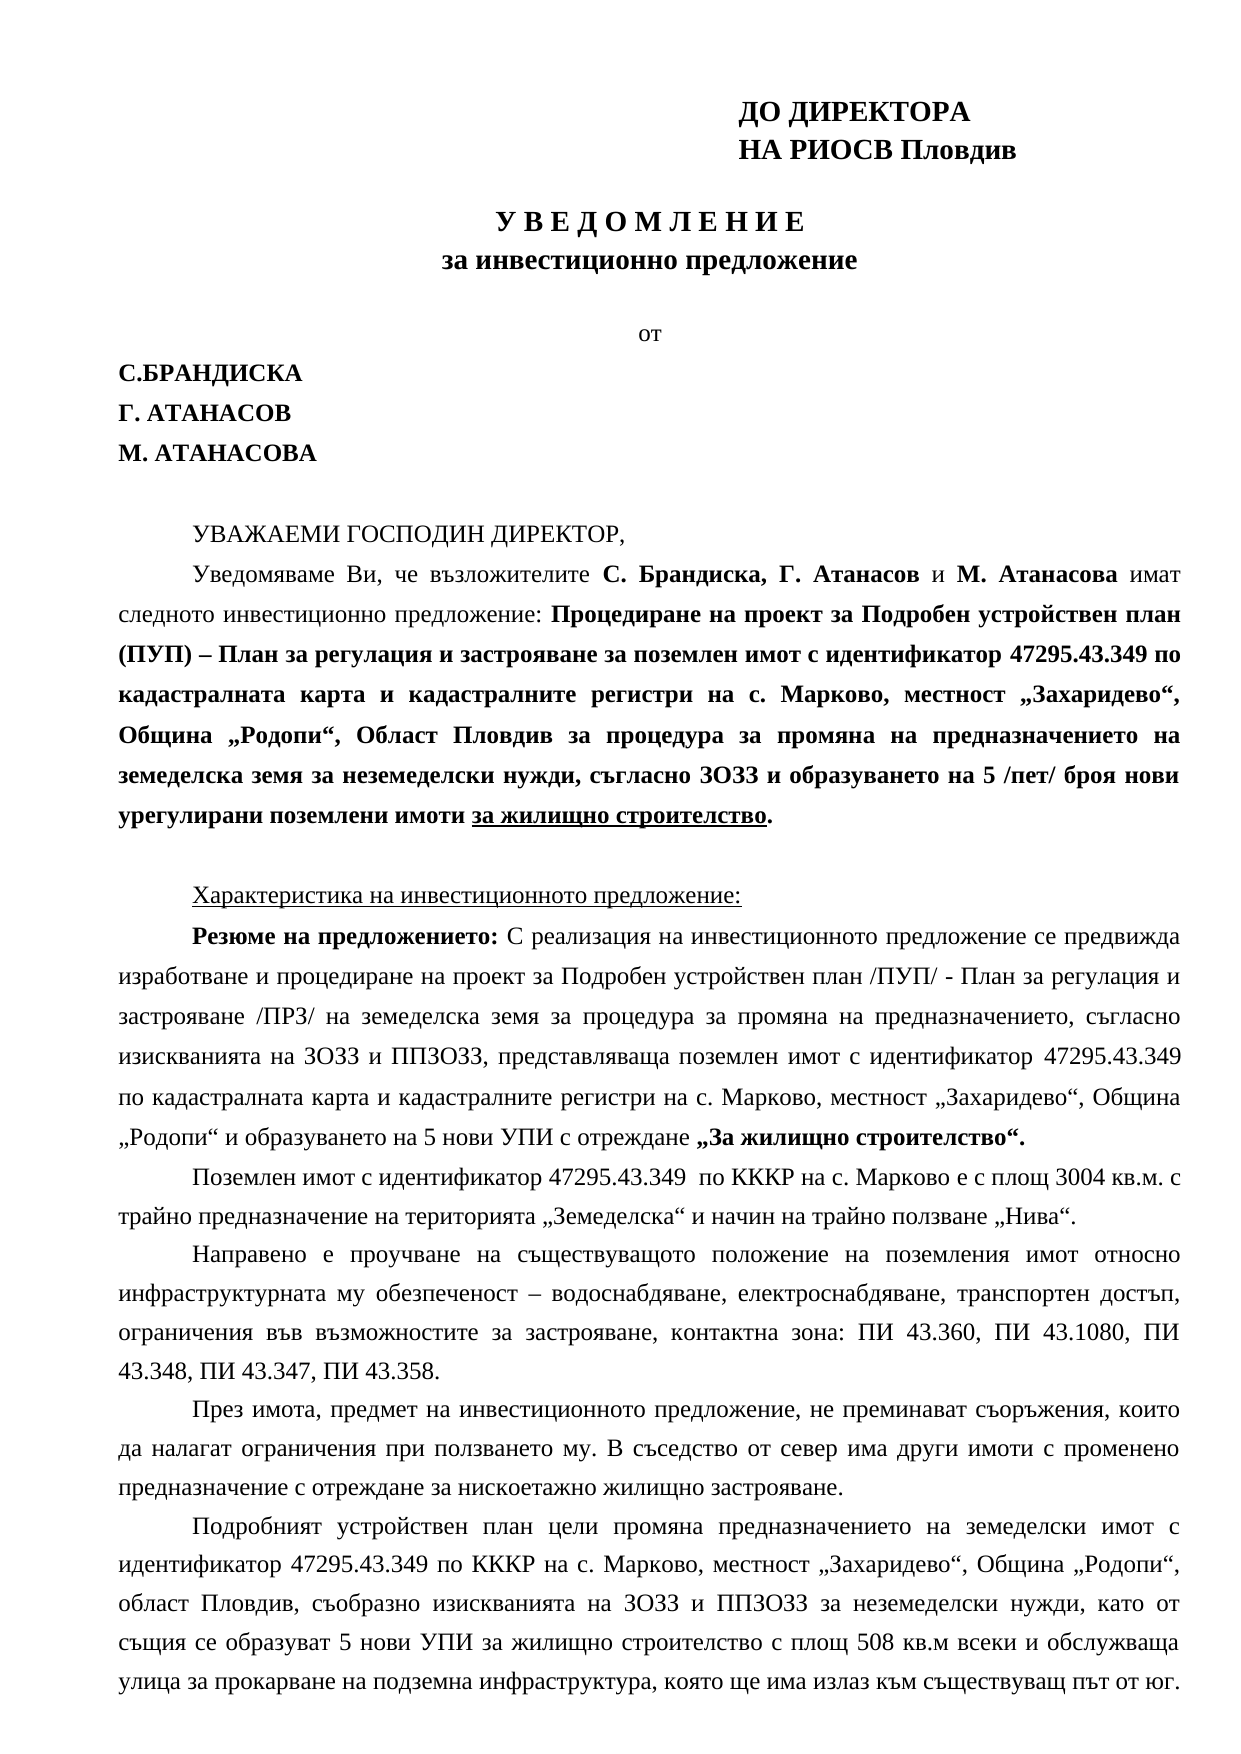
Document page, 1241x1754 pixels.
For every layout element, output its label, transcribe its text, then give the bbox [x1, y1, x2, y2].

list ДО ДИРЕКТОРА [738, 94, 1181, 127]
list Подробният устройствен план цели промяна предназначението на земеделски имот с идентификатор 47295.43.349 по КККР на с. Марково, местност „Захаридево“, Община „Родопи“, област Пловдив, съобразно изискванията на ЗОЗЗ и ППЗОЗЗ за неземеделски нужди, като от същия се образуват 5 нови УПИ за жилищно строителство с площ 508 кв.м всеки и обслужваща улица за прокарване на подземна инфраструктура, която ще има излаз към съществуващ път от юг. [118, 1511, 1181, 1694]
list Поземлен имот с идентификатор 47295.43.349 по КККР на с. Марково е с площ 3004 кв.м. с трайно предназначение на територията „Земеделска“ и начин на трайно ползване „Нива“. [118, 1162, 1181, 1229]
text Уведомяваме Ви, че възложителите С. Брандиска, Г. Атанасов и М. Атанасова имат следното инвестиционно предложение: Процедиране на проект за Подробен устройствен план (ПУП) – План за регулация и застрояване за поземлен имот с идентификатор 47295.43.349 по кадастралната карта и кадастралните регистри на с. Марково, местност „Захаридево“, Община „Родопи“, Област Пловдив за процедура за промяна на предназначението на земеделска земя за неземеделски нужди, съгласно ЗОЗЗ и образуването на 5 /пет/ броя нови урегулирани поземлени имоти за жилищно строителство. [118, 559, 1181, 829]
list Направено е проучване на съществуващото положение на поземления имот относно инфраструктурната му обезпеченост – водоснабдяване, електроснабдяване, транспортен достъп, ограничения във възможностите за застрояване, контактна зона: ПИ 43.360, ПИ 43.1080, ПИ 43.348, ПИ 43.347, ПИ 43.358. [118, 1239, 1181, 1384]
text за инвестиционно предложение [118, 242, 1181, 276]
list НА РИОСВ Пловдив [738, 132, 1181, 166]
text С.БРАНДИСКА [118, 358, 1181, 387]
text от [118, 318, 1181, 346]
text Характеристика на инвестиционното предложение: [118, 881, 1181, 909]
list През имота, предмет на инвестиционното предложение, не преминават съоръжения, които да налагат ограничения при ползването му. В съседство от север има други имоти с променено предназначение с отреждане за нискоетажно жилищно застрояване. [118, 1394, 1181, 1501]
list Резюме на предложението: С реализация на инвестиционното предложение се предвижда изработване и процедиране на проект за Подробен устройствен план /ПУП/ - План за регулация и застрояване /ПРЗ/ на земеделска земя за процедура за промяна на предназначението, съгласно изискванията на ЗОЗЗ и ППЗОЗЗ, представляваща поземлен имот с идентификатор 47295.43.349 по кадастралната карта и кадастралните регистри на с. Марково, местност „Захаридево“, Община „Родопи“ и образуването на 5 нови УПИ с отреждане „За жилищно строителство“. [118, 921, 1181, 1151]
text УВАЖАЕМИ ГОСПОДИН ДИРЕКТОР, [118, 519, 1181, 547]
text У В Е Д О М Л Е Н И Е [118, 204, 1181, 237]
text М. АТАНАСОВА [118, 438, 1181, 467]
text Г. АТАНАСОВ [118, 398, 1181, 427]
